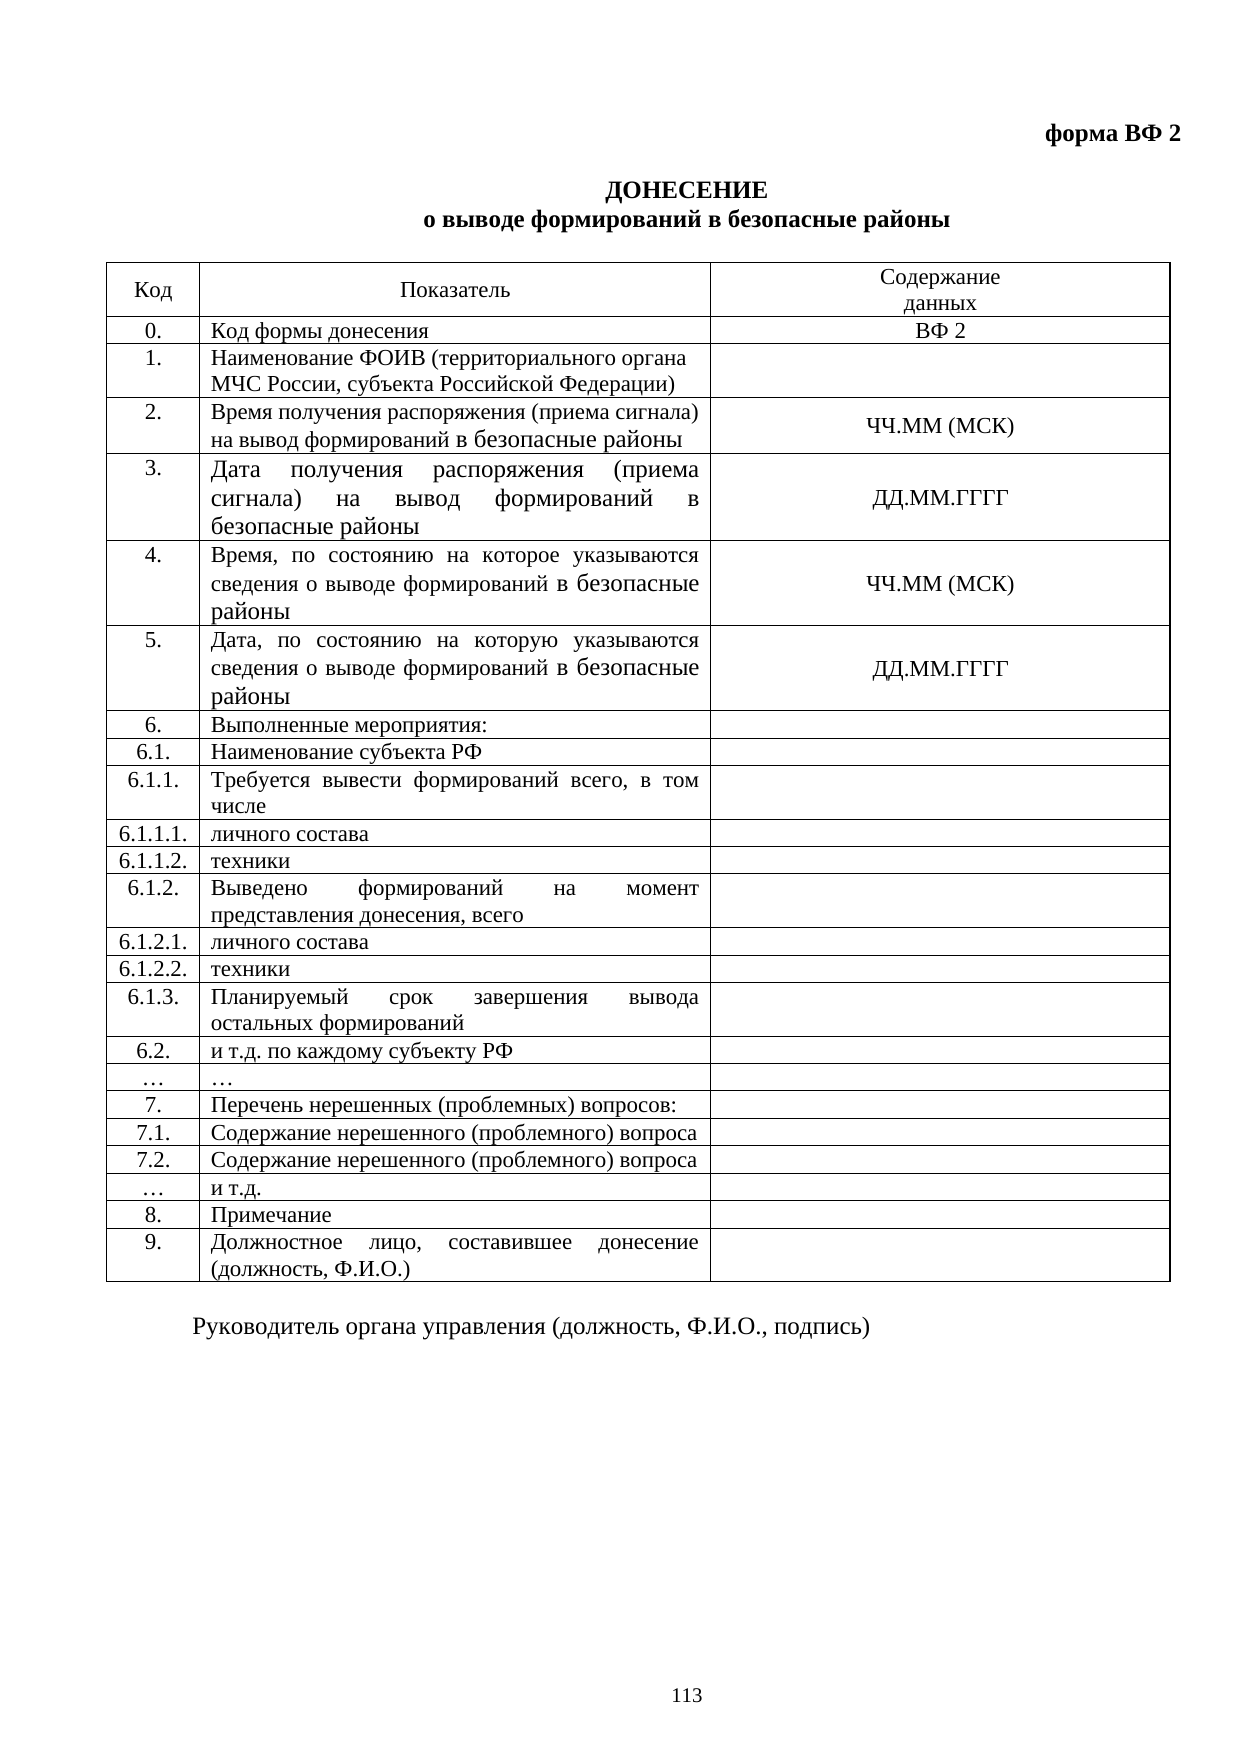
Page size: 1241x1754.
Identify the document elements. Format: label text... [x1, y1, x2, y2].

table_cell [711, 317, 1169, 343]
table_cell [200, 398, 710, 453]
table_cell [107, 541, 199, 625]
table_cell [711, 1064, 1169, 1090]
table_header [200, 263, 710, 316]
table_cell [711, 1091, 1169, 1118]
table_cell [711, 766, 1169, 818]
subtitle форма ВФ 2 [118, 118, 1181, 147]
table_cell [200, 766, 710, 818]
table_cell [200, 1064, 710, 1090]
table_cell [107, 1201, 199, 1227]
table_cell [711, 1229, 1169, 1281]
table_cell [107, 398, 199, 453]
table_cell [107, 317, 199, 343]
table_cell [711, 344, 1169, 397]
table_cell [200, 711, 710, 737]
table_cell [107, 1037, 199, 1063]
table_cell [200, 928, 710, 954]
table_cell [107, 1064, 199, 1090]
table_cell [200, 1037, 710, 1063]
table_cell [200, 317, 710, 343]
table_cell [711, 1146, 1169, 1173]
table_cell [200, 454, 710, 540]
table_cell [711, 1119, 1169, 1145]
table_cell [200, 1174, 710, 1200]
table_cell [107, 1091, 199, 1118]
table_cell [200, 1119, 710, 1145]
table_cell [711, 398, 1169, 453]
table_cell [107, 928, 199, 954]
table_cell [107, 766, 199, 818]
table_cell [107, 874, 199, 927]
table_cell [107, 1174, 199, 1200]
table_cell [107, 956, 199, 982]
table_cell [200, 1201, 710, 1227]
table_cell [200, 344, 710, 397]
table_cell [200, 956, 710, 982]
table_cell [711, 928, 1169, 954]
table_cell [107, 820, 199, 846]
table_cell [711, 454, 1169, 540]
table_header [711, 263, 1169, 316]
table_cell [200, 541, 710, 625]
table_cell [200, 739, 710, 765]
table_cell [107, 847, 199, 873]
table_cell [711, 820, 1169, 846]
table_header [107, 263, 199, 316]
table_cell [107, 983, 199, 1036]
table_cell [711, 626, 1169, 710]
text Руководитель органа управления (должность, Ф.И.О., подпись) [118, 1311, 1181, 1340]
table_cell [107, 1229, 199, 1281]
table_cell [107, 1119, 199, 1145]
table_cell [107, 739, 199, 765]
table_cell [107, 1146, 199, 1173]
text о выводе формирований в безопасные районы [118, 204, 1181, 233]
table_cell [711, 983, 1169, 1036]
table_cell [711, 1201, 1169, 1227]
text ДОНЕСЕНИЕ [118, 176, 1181, 204]
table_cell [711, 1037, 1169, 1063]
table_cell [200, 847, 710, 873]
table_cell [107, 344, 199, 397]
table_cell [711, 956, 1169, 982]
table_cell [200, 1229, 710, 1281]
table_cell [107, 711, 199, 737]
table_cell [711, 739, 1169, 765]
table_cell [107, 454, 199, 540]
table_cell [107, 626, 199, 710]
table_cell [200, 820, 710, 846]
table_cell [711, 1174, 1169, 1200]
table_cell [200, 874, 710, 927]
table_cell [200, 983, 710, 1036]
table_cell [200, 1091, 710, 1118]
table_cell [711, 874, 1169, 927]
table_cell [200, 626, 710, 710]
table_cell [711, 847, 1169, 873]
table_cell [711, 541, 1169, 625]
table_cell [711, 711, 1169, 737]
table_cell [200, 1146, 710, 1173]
